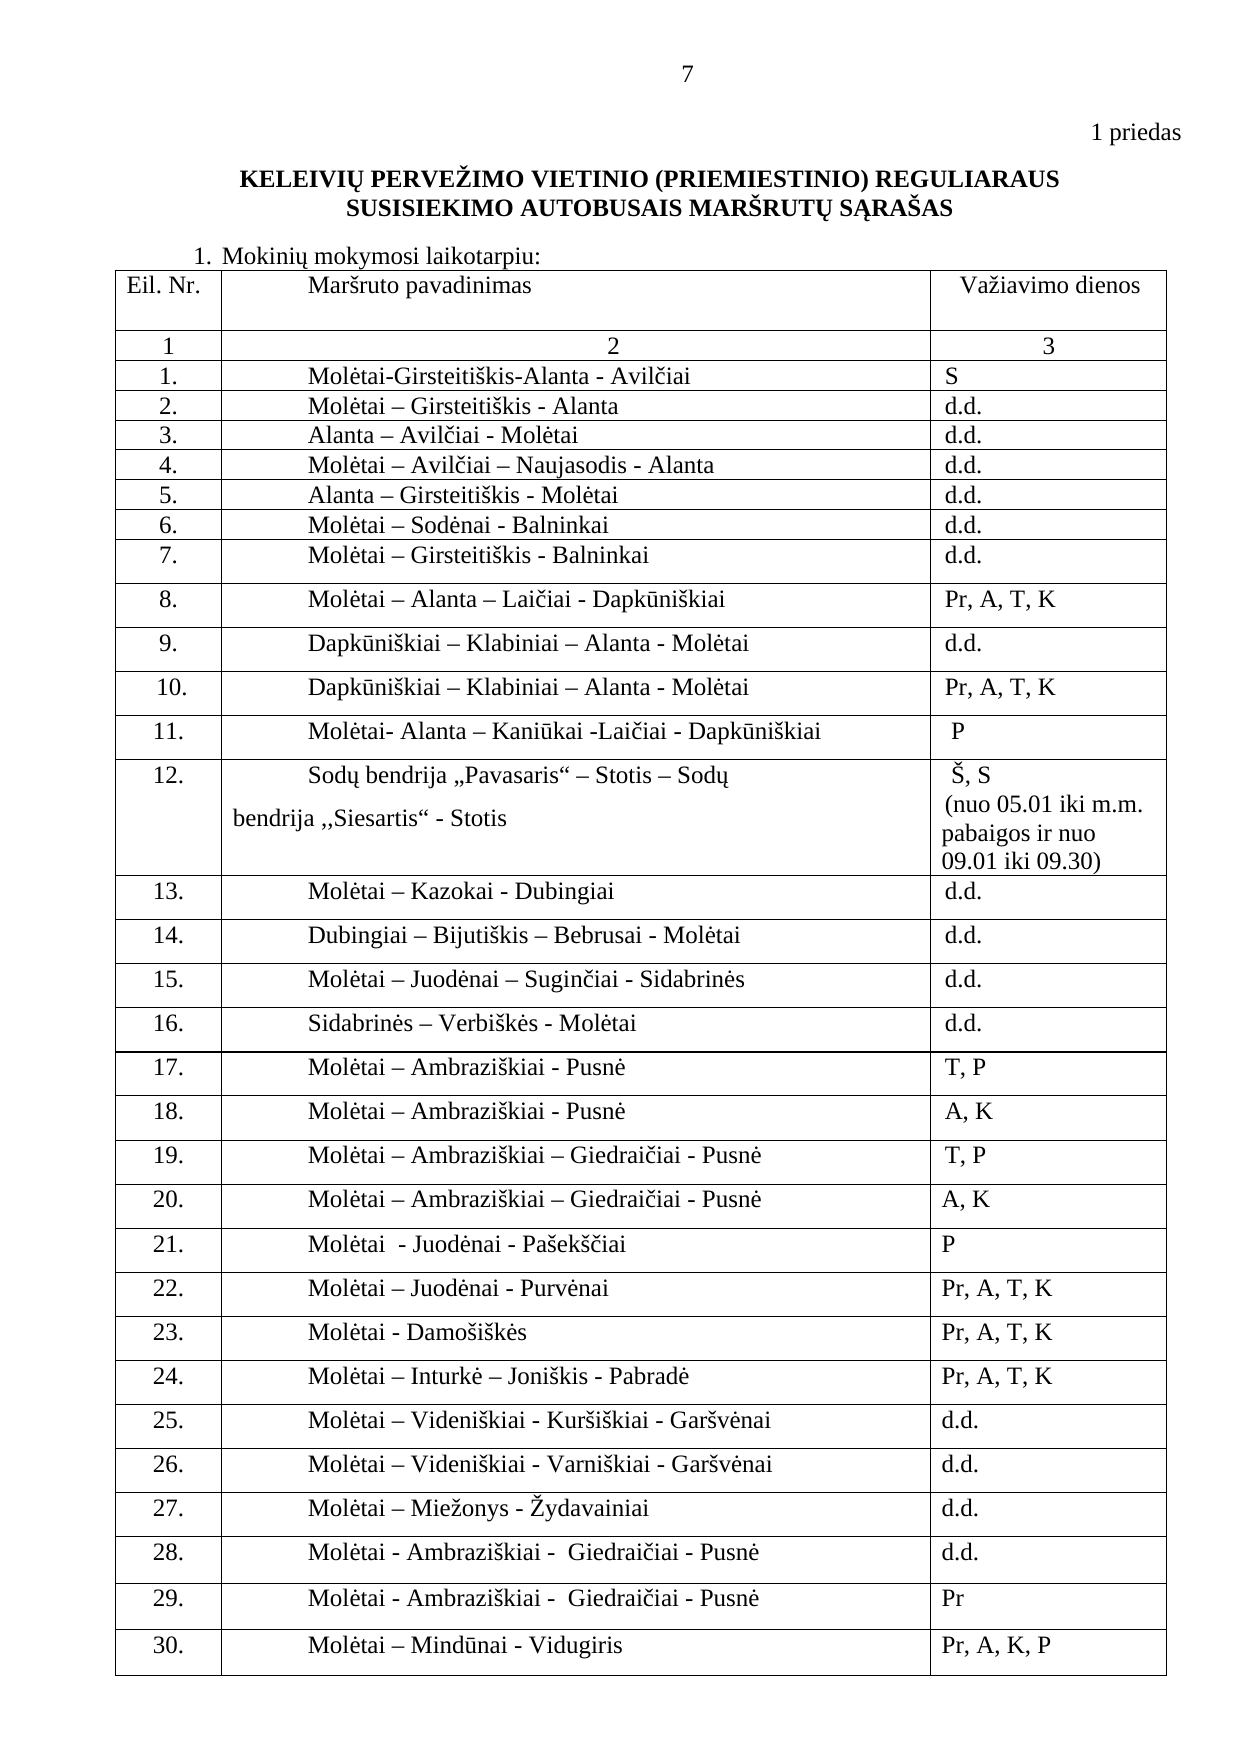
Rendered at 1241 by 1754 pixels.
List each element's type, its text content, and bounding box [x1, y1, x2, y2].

table_cell T, P [931, 1053, 1166, 1095]
table_cell Pr, A, K, P [931, 1630, 1166, 1675]
table_cell Molėtai – Videniškiai - Kuršiškiai - Garšvėnai [222, 1405, 930, 1448]
table_cell A, K [931, 1185, 1166, 1228]
table_cell Sidabrinės – Verbiškės - Molėtai [222, 1008, 930, 1051]
table_cell 30. [116, 1630, 221, 1675]
table_cell Molėtai – Mindūnai - Vidugiris [222, 1630, 930, 1675]
list Mokinių mokymosi laikotarpiu: [193, 241, 1181, 269]
table_cell Š, S (nuo 05.01 iki m.m. pabaigos ir nuo 09.01 iki 09.30) [931, 760, 1166, 875]
table_cell P [931, 716, 1166, 759]
table_cell 3 [931, 331, 1166, 360]
table_cell Pr, A, T, K [931, 584, 1166, 627]
table_cell Molėtai - Juodėnai - Pašekščiai [222, 1229, 930, 1272]
table_cell 15. [116, 964, 221, 1007]
table_cell S [931, 361, 1166, 390]
table_cell d.d. [931, 1493, 1166, 1536]
table_cell d.d. [931, 1008, 1166, 1051]
table_cell 18. [116, 1096, 221, 1139]
table_cell Dapkūniškiai – Klabiniai – Alanta - Molėtai [222, 628, 930, 671]
table_cell A, K [931, 1096, 1166, 1139]
table_cell Pr, A, T, K [931, 1317, 1166, 1360]
table_cell Dubingiai – Bijutiškis – Bebrusai - Molėtai [222, 920, 930, 963]
table_cell 17. [116, 1053, 221, 1095]
table_cell 29. [116, 1584, 221, 1629]
table_cell d.d. [931, 421, 1166, 449]
table_cell Pr, A, T, K [931, 1361, 1166, 1404]
table_cell 7. [116, 540, 221, 583]
table_cell Molėtai - Ambraziškiai - Giedraičiai - Pusnė [222, 1537, 930, 1582]
table_cell 13. [116, 876, 221, 919]
table_cell 20. [116, 1185, 221, 1228]
table_cell Alanta – Avilčiai - Molėtai [222, 421, 930, 449]
table_cell Dapkūniškiai – Klabiniai – Alanta - Molėtai [222, 672, 930, 715]
table_cell d.d. [931, 540, 1166, 583]
table_header Važiavimo dienos [931, 271, 1166, 330]
table_cell Molėtai – Ambraziškiai - Pusnė [222, 1053, 930, 1095]
table_cell Molėtai – Juodėnai – Suginčiai - Sidabrinės [222, 964, 930, 1007]
text 1 priedas [118, 117, 1181, 145]
text KELEIVIŲ PERVEŽIMO VIETINIO (PRIEMIESTINIO) REGULIARAUS [118, 164, 1181, 193]
table_cell 24. [116, 1361, 221, 1404]
table_cell 1 [116, 331, 221, 360]
table_cell 2 [222, 331, 930, 360]
table_cell d.d. [931, 510, 1166, 539]
table_cell 19. [116, 1141, 221, 1183]
table_cell Pr [931, 1584, 1166, 1629]
table_cell Alanta – Girsteitiškis - Molėtai [222, 480, 930, 509]
text SUSISIEKIMO AUTOBUSAIS MARŠRUTŲ SĄRAŠAS [118, 193, 1181, 222]
table_cell Molėtai – Ambraziškiai - Pusnė [222, 1096, 930, 1139]
table_header Maršruto pavadinimas [222, 271, 930, 330]
table_cell 4. [116, 450, 221, 479]
table_cell d.d. [931, 480, 1166, 509]
table_cell d.d. [931, 1537, 1166, 1582]
table_cell 2. [116, 391, 221, 419]
table_cell 3. [116, 421, 221, 449]
table_cell Pr, A, T, K [931, 672, 1166, 715]
table_cell 28. [116, 1537, 221, 1582]
table_cell 26. [116, 1449, 221, 1492]
table_cell Molėtai – Avilčiai – Naujasodis - Alanta [222, 450, 930, 479]
table_cell d.d. [931, 964, 1166, 1007]
table_cell 22. [116, 1273, 221, 1316]
table_cell Molėtai – Alanta – Laičiai - Dapkūniškiai [222, 584, 930, 627]
table_cell Molėtai – Girsteitiškis - Alanta [222, 391, 930, 419]
table_cell d.d. [931, 1449, 1166, 1492]
table_cell 23. [116, 1317, 221, 1360]
table_cell Molėtai – Inturkė – Joniškis - Pabradė [222, 1361, 930, 1404]
table_cell 16. [116, 1008, 221, 1051]
table_cell T, P [931, 1141, 1166, 1183]
table_cell 8. [116, 584, 221, 627]
table_cell Molėtai – Juodėnai - Purvėnai [222, 1273, 930, 1316]
table_cell 14. [116, 920, 221, 963]
table_cell 21. [116, 1229, 221, 1272]
table_cell 25. [116, 1405, 221, 1448]
table_cell Molėtai - Damošiškės [222, 1317, 930, 1360]
table_cell Molėtai – Ambraziškiai – Giedraičiai - Pusnė [222, 1141, 930, 1183]
table_cell 12. [116, 760, 221, 875]
table_cell Molėtai – Sodėnai - Balninkai [222, 510, 930, 539]
table_cell d.d. [931, 1405, 1166, 1448]
table_cell 27. [116, 1493, 221, 1536]
table_cell d.d. [931, 391, 1166, 419]
table_cell Molėtai – Kazokai - Dubingiai [222, 876, 930, 919]
table_cell d.d. [931, 450, 1166, 479]
table_cell 1. [116, 361, 221, 390]
table_cell d.d. [931, 876, 1166, 919]
table_cell Sodų bendrija „Pavasaris“ – Stotis – Sodų bendrija ,,Siesartis“ - Stotis [222, 760, 930, 875]
table_cell 9. [116, 628, 221, 671]
table_cell 10. [116, 672, 221, 715]
table_cell d.d. [931, 920, 1166, 963]
table_cell Molėtai – Videniškiai - Varniškiai - Garšvėnai [222, 1449, 930, 1492]
table_cell Molėtai – Miežonys - Žydavainiai [222, 1493, 930, 1536]
table_cell 5. [116, 480, 221, 509]
table_cell Molėtai- Alanta – Kaniūkai -Laičiai - Dapkūniškiai [222, 716, 930, 759]
table_cell Molėtai – Girsteitiškis - Balninkai [222, 540, 930, 583]
table_cell Pr, A, T, K [931, 1273, 1166, 1316]
table_header Eil. Nr. [116, 271, 221, 330]
table_cell 6. [116, 510, 221, 539]
table_cell d.d. [931, 628, 1166, 671]
table_cell Molėtai - Ambraziškiai - Giedraičiai - Pusnė [222, 1584, 930, 1629]
table_cell Molėtai-Girsteitiškis-Alanta - Avilčiai [222, 361, 930, 390]
table_cell 11. [116, 716, 221, 759]
table_cell Molėtai – Ambraziškiai – Giedraičiai - Pusnė [222, 1185, 930, 1228]
table_cell P [931, 1229, 1166, 1272]
